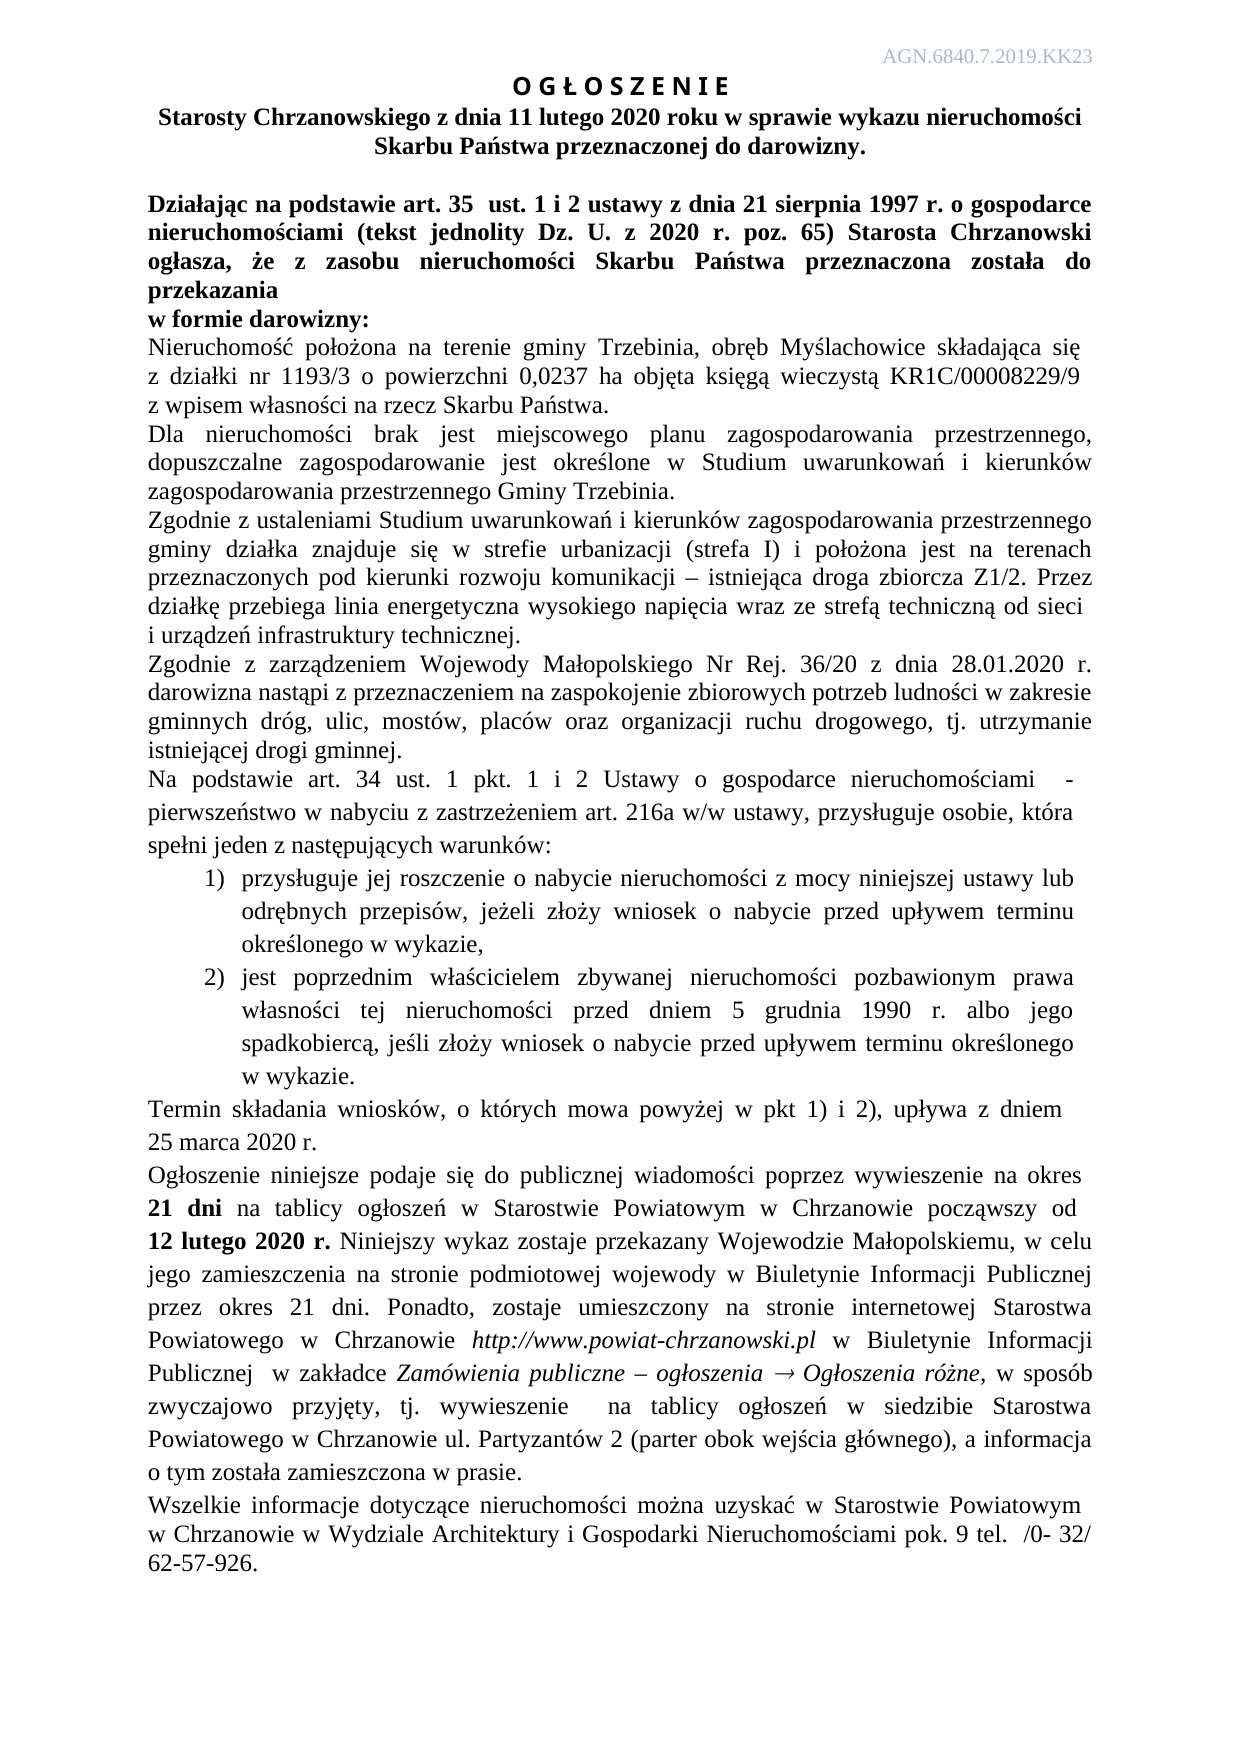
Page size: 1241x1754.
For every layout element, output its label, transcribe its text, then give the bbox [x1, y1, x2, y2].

text Na podstawie art. 34 ust. 1 pkt. 1 i 2 Ustawy o gospodarce nieruchomościami - pierwszeństwo w nabyciu z zastrzeżeniem art. 216a w/w ustawy, przysługuje osobie, która spełni jeden z następujących warunków: [148, 764, 1074, 858]
text Zgodnie z zarządzeniem Wojewody Małopolskiego Nr Rej. 36/20 z dnia 28.01.2020 r. darowizna nastąpi z przeznaczeniem na zaspokojenie zbiorowych potrzeb ludności w zakresie gminnych dróg, ulic, mostów, placów oraz organizacji ruchu drogowego, tj. utrzymanie istniejącej drogi gminnej. [148, 649, 1093, 764]
text Nieruchomość położona na terenie gminy Trzebinia, obręb Myślachowice składająca się z działki nr 1193/3 o powierzchni 0,0237 ha objęta księgą wieczystą KR1C/00008229/9 z wpisem własności na rzecz Skarbu Państwa. [148, 332, 1093, 419]
text Starosty Chrzanowskiego z dnia 11 lutego 2020 roku w sprawie wykazu nieruchomości Skarbu Państwa przeznaczonej do darowizny. [148, 102, 1093, 160]
text Ogłoszenie niniejsze podaje się do publicznej wiadomości poprzez wywieszenie na okres 21 dni na tablicy ogłoszeń w Starostwie Powiatowym w Chrzanowie począwszy od 12 lutego 2020 r. Niniejszy wykaz zostaje przekazany Wojewodzie Małopolskiemu, w celu jego zamieszczenia na stronie podmiotowej wojewody w Biuletynie Informacji Publicznej przez okres 21 dni. Ponadto, zostaje umieszczony na stronie internetowej Starostwa Powiatowego w Chrzanowie http://www.powiat-chrzanowski.pl w Biuletynie Informacji Publicznej w zakładce Zamówienia publiczne – ogłoszenia Ogłoszenia różne, w sposób zwyczajowo przyjęty, tj. wywieszenie na tablicy ogłoszeń w siedzibie Starostwa Powiatowego w Chrzanowie ul. Partyzantów 2 (parter obok wejścia głównego), a informacja o tym została zamieszczona w prasie. [148, 1160, 1093, 1486]
text Termin składania wniosków, o których mowa powyżej w pkt 1) i 2), upływa z dniem 25 marca 2020 r. [148, 1094, 1074, 1156]
title O G Ł O S Z E N I E [148, 68, 1093, 102]
list jest poprzednim właścicielem zbywanej nieruchomości pozbawionym prawa własności tej nieruchomości przed dniem 5 grudnia 1990 r. albo jego spadkobiercą, jeśli złoży wniosek o nabycie przed upływem terminu określonego w wykazie. [204, 962, 1074, 1090]
text Wszelkie informacje dotyczące nieruchomości można uzyskać w Starostwie Powiatowym w Chrzanowie w Wydziale Architektury i Gospodarki Nieruchomościami pok. 9 tel. /0- 32/ 62-57-926. [148, 1490, 1093, 1576]
text Zgodnie z ustaleniami Studium uwarunkowań i kierunków zagospodarowania przestrzennego gminy działka znajduje się w strefie urbanizacji (strefa I) i położona jest na terenach przeznaczonych pod kierunki rozwoju komunikacji – istniejąca droga zbiorcza Z1/2. Przez działkę przebiega linia energetyczna wysokiego napięcia wraz ze strefą techniczną od sieci i urządzeń infrastruktury technicznej. [148, 505, 1093, 649]
text Działając na podstawie art. 35 ust. 1 i 2 ustawy z dnia 21 sierpnia 1997 r. o gospodarce nieruchomościami (tekst jednolity Dz. U. z 2020 r. poz. 65) Starosta Chrzanowski ogłasza, że z zasobu nieruchomości Skarbu Państwa przeznaczona została do przekazania w formie darowizny: [148, 189, 1093, 332]
text Dla nieruchomości brak jest miejscowego planu zagospodarowania przestrzennego, dopuszczalne zagospodarowanie jest określone w Studium uwarunkowań i kierunków zagospodarowania przestrzennego Gminy Trzebinia. [148, 419, 1093, 505]
list przysługuje jej roszczenie o nabycie nieruchomości z mocy niniejszej ustawy lub odrębnych przepisów, jeżeli złoży wniosek o nabycie przed upływem terminu określonego w wykazie, [204, 863, 1074, 958]
